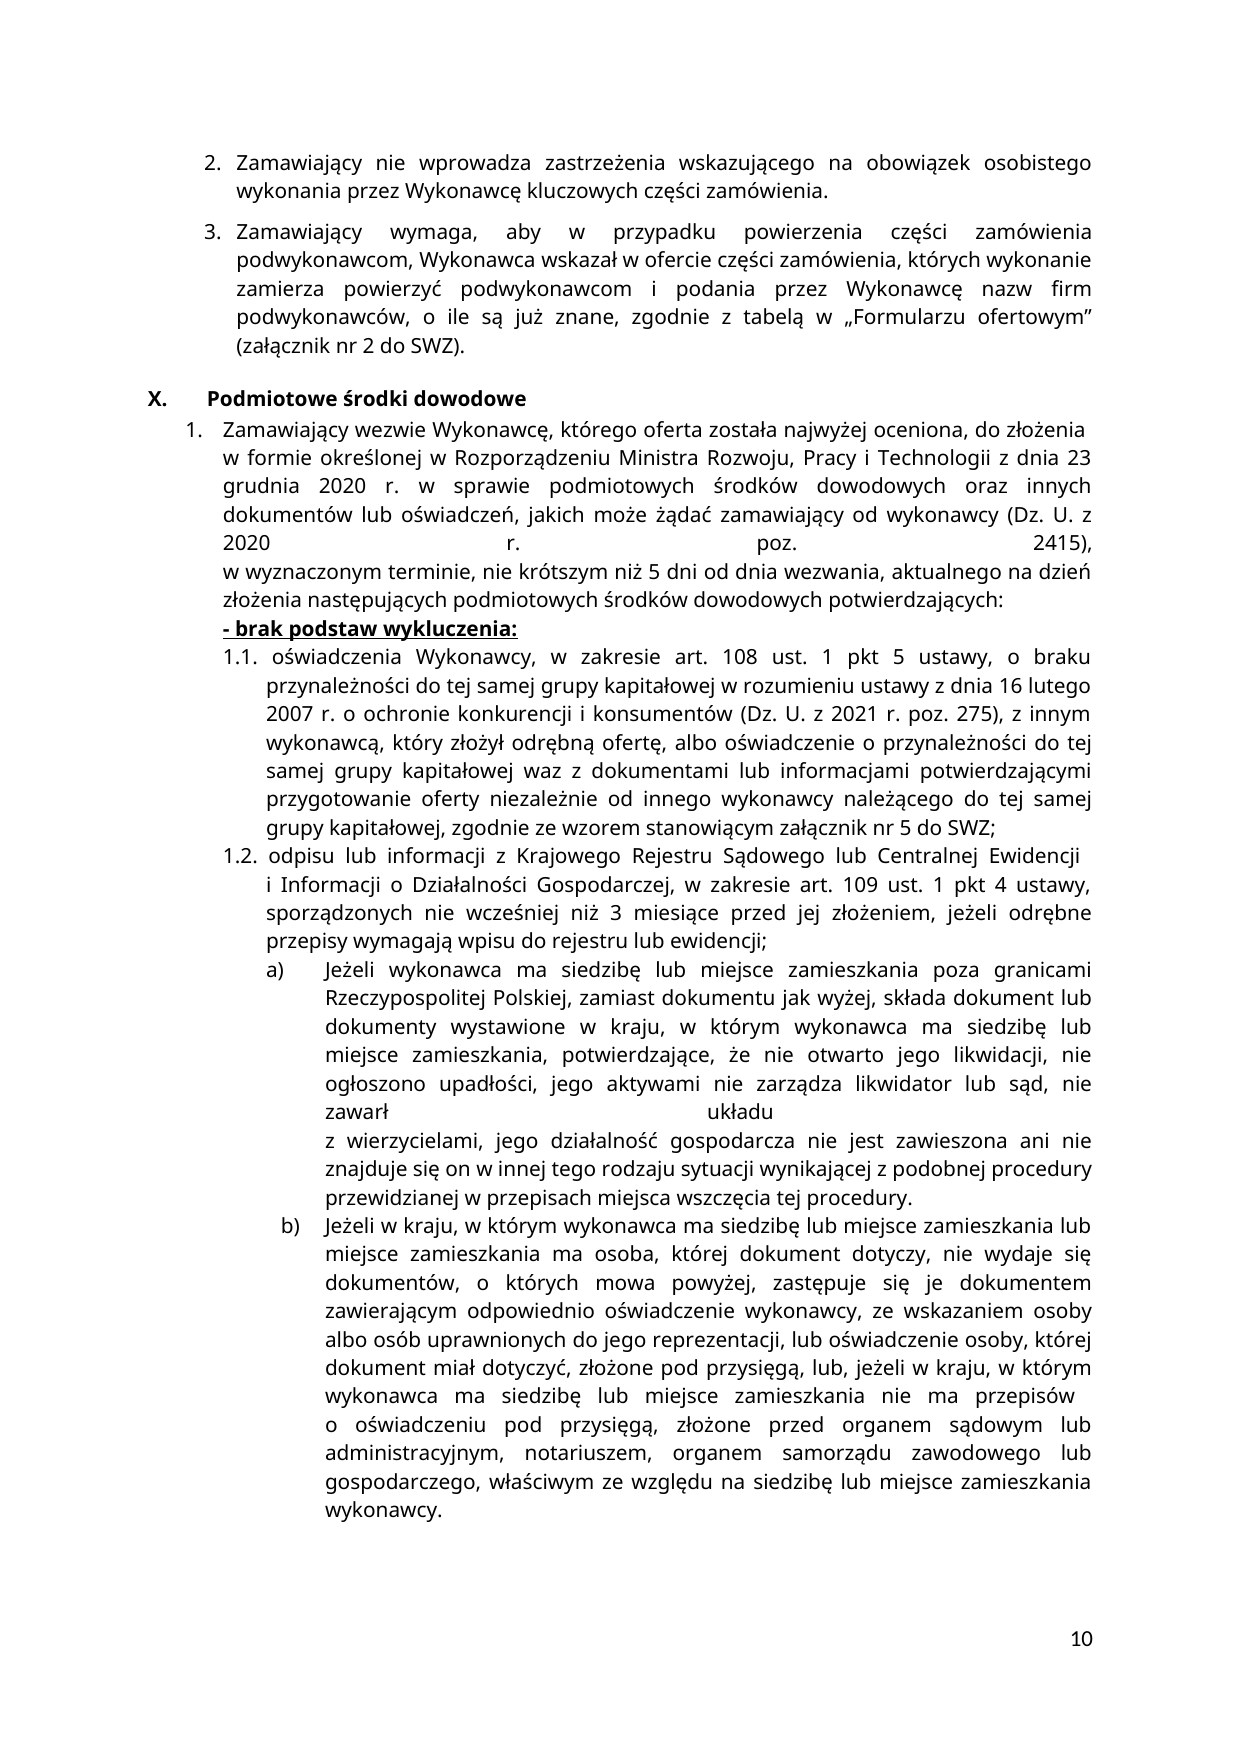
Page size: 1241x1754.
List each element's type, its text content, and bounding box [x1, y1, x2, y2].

list Zamawiający nie wprowadza zastrzeżenia wskazującego na obowiązek osobistego wykonania przez Wykonawcę kluczowych części zamówienia. [221, 148, 1093, 204]
list 1.2. odpisu lub informacji z Krajowego Rejestru Sądowego lub Centralnej Ewidencji i Informacji o Działalności Gospodarczej, w zakresie art. 109 ust. 1 pkt 4 ustawy, sporządzonych nie wcześniej niż 3 miesiące przed jej złożeniem, jeżeli odrębne przepisy wymagają wpisu do rejestru lub ewidencji; [223, 841, 1093, 955]
list 1.1. oświadczenia Wykonawcy, w zakresie art. 108 ust. 1 pkt 5 ustawy, o braku przynależności do tej samej grupy kapitałowej w rozumieniu ustawy z dnia 16 lutego 2007 r. o ochronie konkurencji i konsumentów (Dz. U. z 2021 r. poz. 275), z innym wykonawcą, który złożył odrębną ofertę, albo oświadczenie o przynależności do tej samej grupy kapitałowej waz z dokumentami lub informacjami potwierdzającymi przygotowanie oferty niezależnie od innego wykonawcy należącego do tej samej grupy kapitałowej, zgodnie ze wzorem stanowiącym załącznik nr 5 do SWZ; [223, 642, 1093, 841]
text a) Jeżeli wykonawca ma siedzibę lub miejsce zamieszkania poza granicami Rzeczypospolitej Polskiej, zamiast dokumentu jak wyżej, składa dokument lub dokumenty wystawione w kraju, w którym wykonawca ma siedzibę lub miejsce zamieszkania, potwierdzające, że nie otwarto jego likwidacji, nie ogłoszono upadłości, jego aktywami nie zarządza likwidator lub sąd, nie zawarł układu z wierzycielami, jego działalność gospodarcza nie jest zawieszona ani nie znajduje się on w innej tego rodzaju sytuacji wynikającej z podobnej procedury przewidzianej w przepisach miejsca wszczęcia tej procedury. [266, 955, 1093, 1211]
list Zamawiający wymaga, aby w przypadku powierzenia części zamówienia podwykonawcom, Wykonawca wskazał w ofercie części zamówienia, których wykonanie zamierza powierzyć podwykonawcom i podania przez Wykonawcę nazw firm podwykonawców, o ile są już znane, zgodnie z tabelą w „Formularzu ofertowym” (załącznik nr 2 do SWZ). [221, 217, 1093, 359]
subtitle Podmiotowe środki dowodowe [148, 384, 1093, 413]
text b) Jeżeli w kraju, w którym wykonawca ma siedzibę lub miejsce zamieszkania lub miejsce zamieszkania ma osoba, której dokument dotyczy, nie wydaje się dokumentów, o których mowa powyżej, zastępuje się je dokumentem zawierającym odpowiednio oświadczenie wykonawcy, ze wskazaniem osoby albo osób uprawnionych do jego reprezentacji, lub oświadczenie osoby, której dokument miał dotyczyć, złożone pod przysięgą, lub, jeżeli w kraju, w którym wykonawca ma siedzibę lub miejsce zamieszkania nie ma przepisów o oświadczeniu pod przysięgą, złożone przed organem sądowym lub administracyjnym, notariuszem, organem samorządu zawodowego lub gospodarczego, właściwym ze względu na siedzibę lub miejsce zamieszkania wykonawcy. [281, 1211, 1093, 1524]
list Zamawiający wezwie Wykonawcę, którego oferta została najwyżej oceniona, do złożenia w formie określonej w Rozporządzeniu Ministra Rozwoju, Pracy i Technologii z dnia 23 grudnia 2020 r. w sprawie podmiotowych środków dowodowych oraz innych dokumentów lub oświadczeń, jakich może żądać zamawiający od wykonawcy (Dz. U. z 2020 r. poz. 2415), w wyznaczonym terminie, nie krótszym niż 5 dni od dnia wezwania, aktualnego na dzień złożenia następujących podmiotowych środków dowodowych potwierdzających: [185, 415, 1093, 614]
list - brak podstaw wykluczenia: [223, 614, 1093, 642]
